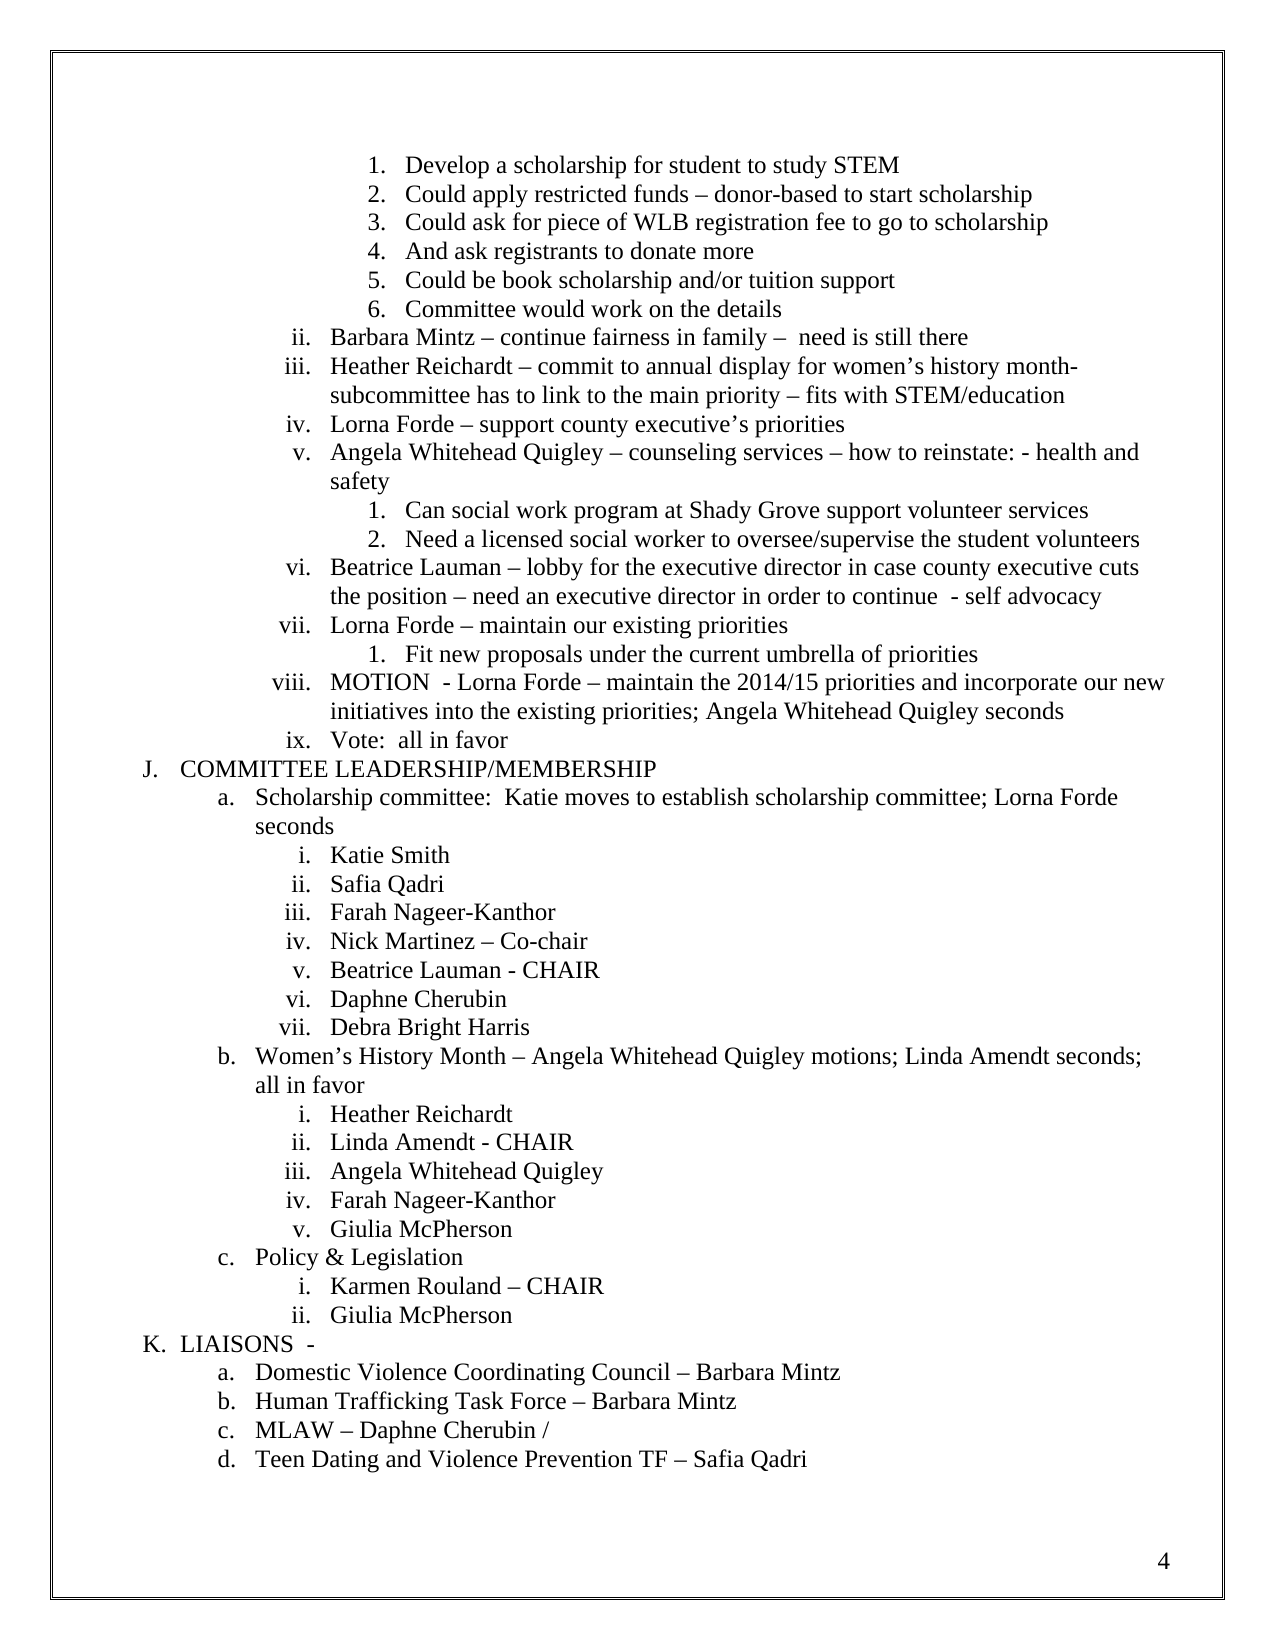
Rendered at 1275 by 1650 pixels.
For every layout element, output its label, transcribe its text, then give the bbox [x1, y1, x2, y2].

list Policy & Legislation [217, 1242, 1170, 1271]
list Vote: all in favor [311, 725, 1170, 754]
list Domestic Violence Coordinating Council – Barbara Mintz [217, 1357, 1170, 1386]
list Farah Nageer-Kanthor [311, 1185, 1170, 1214]
list Safia Qadri [311, 869, 1170, 897]
list Farah Nageer-Kanthor [311, 897, 1170, 926]
list Angela Whitehead Quigley [311, 1156, 1170, 1185]
list Beatrice Lauman - CHAIR [311, 955, 1170, 984]
list Debra Bright Harris [311, 1012, 1170, 1041]
list Develop a scholarship for student to study STEM [367, 150, 1170, 179]
list Nick Martinez – Co-chair [311, 926, 1170, 955]
list Linda Amendt - CHAIR [311, 1127, 1170, 1156]
list MOTION - Lorna Forde – maintain the 2014/15 priorities and incorporate our new initiatives into the existing priorities; Angela Whitehead Quigley seconds [311, 667, 1170, 725]
list COMMITTEE LEADERSHIP/MEMBERSHIP [142, 754, 1170, 782]
list Katie Smith [311, 840, 1170, 869]
list And ask registrants to donate more [367, 236, 1170, 265]
list Could apply restricted funds – donor-based to start scholarship [367, 179, 1170, 207]
list Committee would work on the details [367, 294, 1170, 322]
list LIAISONS - [142, 1329, 1170, 1357]
list Heather Reichardt [311, 1099, 1170, 1127]
list Fit new proposals under the current umbrella of priorities [367, 639, 1170, 667]
list Human Trafficking Task Force – Barbara Mintz [217, 1386, 1170, 1415]
list Lorna Forde – support county executive’s priorities [311, 409, 1170, 437]
list Karmen Rouland – CHAIR [311, 1271, 1170, 1300]
list Giulia McPherson [311, 1214, 1170, 1242]
list Could be book scholarship and/or tuition support [367, 265, 1170, 294]
list Beatrice Lauman – lobby for the executive director in case county executive cuts the position – need an executive director in order to continue - self advocacy [311, 552, 1170, 610]
list Giulia McPherson [311, 1300, 1170, 1329]
list Women’s History Month – Angela Whitehead Quigley motions; Linda Amendt seconds; all in favor [217, 1041, 1170, 1099]
list MLAW – Daphne Cherubin / [217, 1415, 1170, 1444]
list Lorna Forde – maintain our existing priorities [311, 610, 1170, 639]
list Heather Reichardt – commit to annual display for women’s history month-subcommittee has to link to the main priority – fits with STEM/education [311, 351, 1170, 409]
list Can social work program at Shady Grove support volunteer services [367, 495, 1170, 524]
list Angela Whitehead Quigley – counseling services – how to reinstate: - health and safety [311, 437, 1170, 495]
list Could ask for piece of WLB registration fee to go to scholarship [367, 207, 1170, 236]
list Daphne Cherubin [311, 984, 1170, 1012]
list Barbara Mintz – continue fairness in family – need is still there [311, 322, 1170, 351]
list Teen Dating and Violence Prevention TF – Safia Qadri [217, 1444, 1170, 1472]
list Need a licensed social worker to oversee/supervise the student volunteers [367, 524, 1170, 552]
list Scholarship committee: Katie moves to establish scholarship committee; Lorna Forde seconds [217, 782, 1170, 840]
